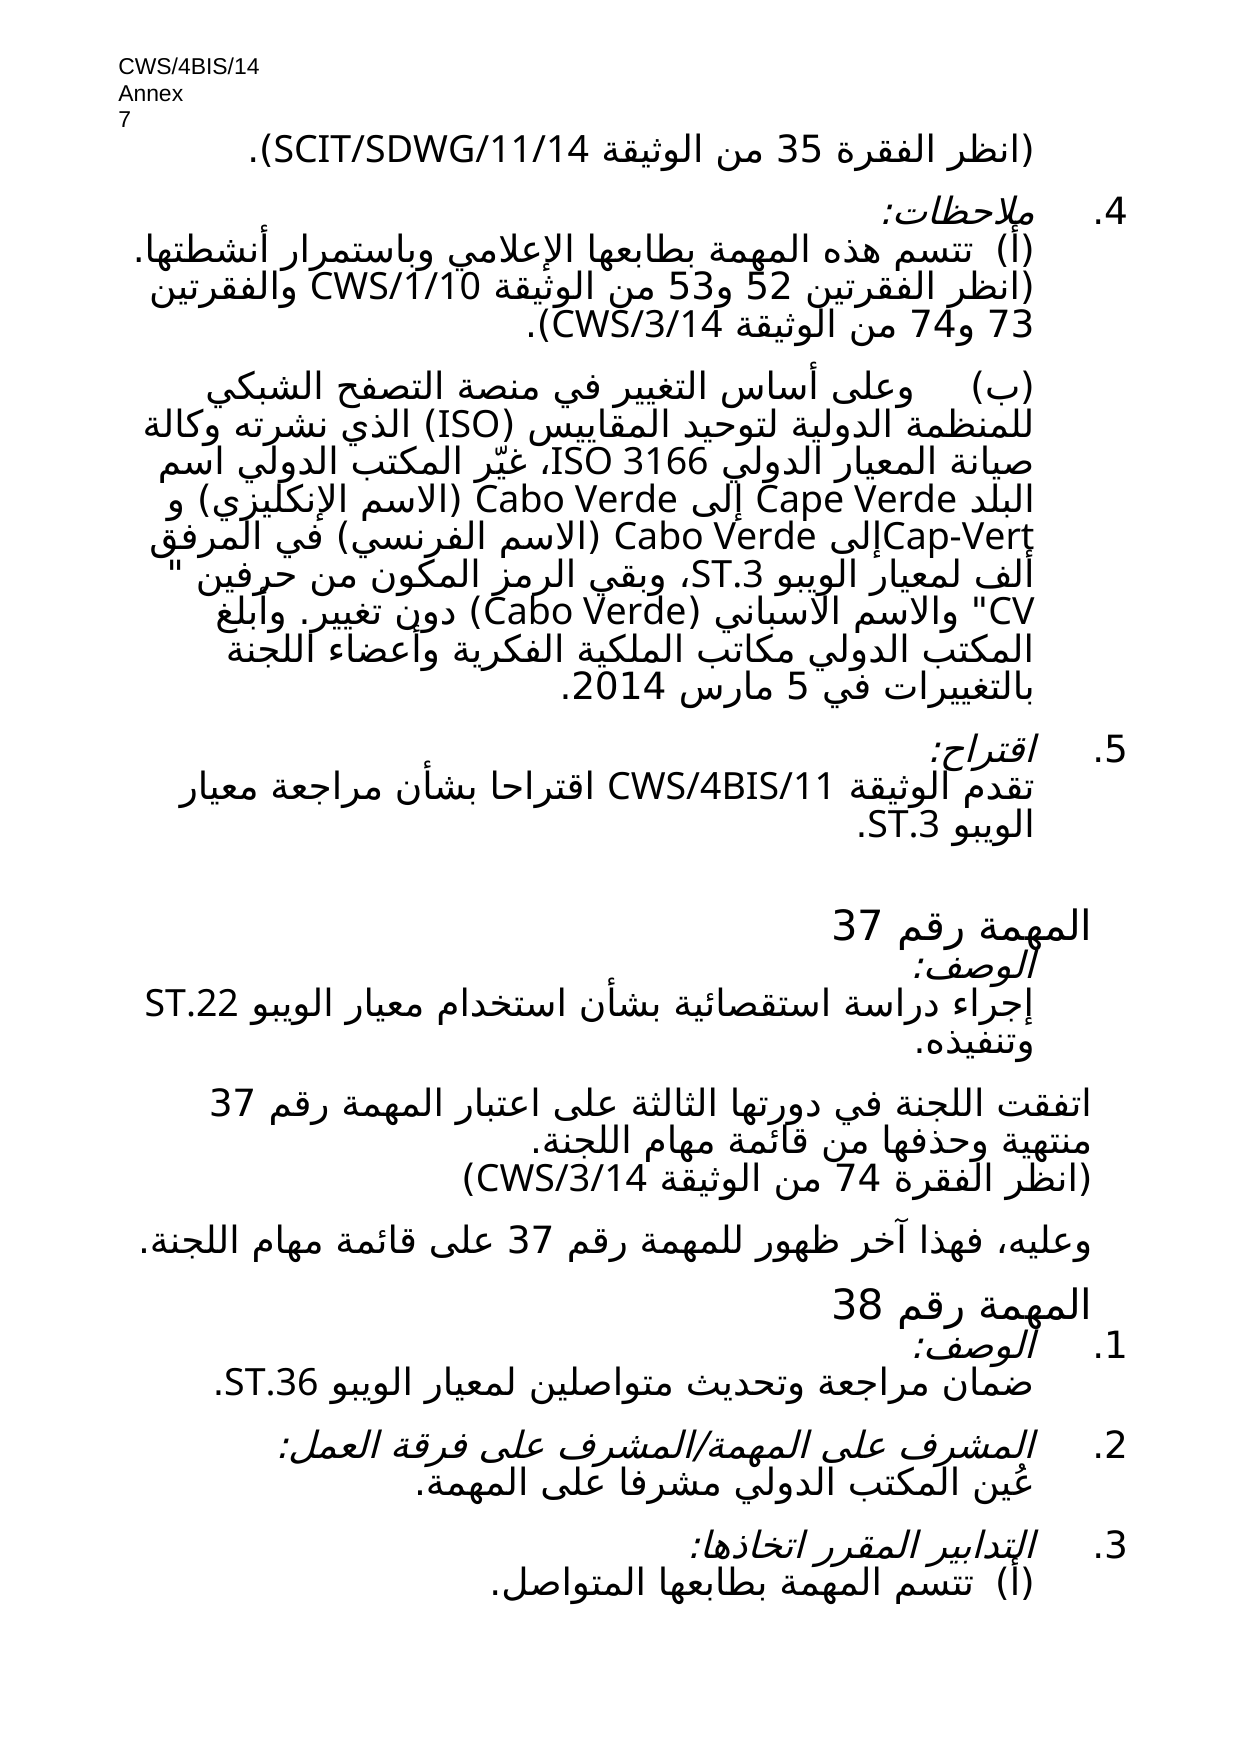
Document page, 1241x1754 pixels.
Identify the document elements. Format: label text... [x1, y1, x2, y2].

text (أ) تتسم هذه المهمة بطابعها الإعلامي وباستمرار أنشطتها. [118, 232, 1034, 270]
text تقدم الوثيقة CWS/4BIS/11 اقتراحا بشأن مراجعة معيار الويبو ST.3. [118, 770, 1034, 845]
text ضمان مراجعة وتحديث متواصلين لمعيار الويبو ST.36. [118, 1366, 396, 1403]
text (أ) تتسم المهمة بطابعها المتواصل. [664, 1566, 865, 1603]
text وعليه، فهذا آخر ظهور للمهمة رقم 37 على قائمة مهام اللجنة. [805, 1224, 1093, 1261]
text (انظر الفقرة 35 من الوثيقة SCIT/SDWG/11/14). [118, 132, 1035, 170]
text وعليه، فهذا آخر ظهور للمهمة رقم 37 على قائمة مهام اللجنة. [281, 1224, 725, 1261]
list المشرف على المهمة/المشرف على فرقة العمل: [118, 1428, 1092, 1466]
text ضمان مراجعة وتحديث متواصلين لمعيار الويبو ST.36. [547, 1366, 1034, 1403]
subtitle المهمة رقم 38 [118, 1286, 1092, 1328]
list التدابير المقرر اتخاذها: [118, 1528, 1092, 1566]
text (أ) تتسم المهمة بطابعها المتواصل. [118, 1566, 629, 1603]
text إجراء دراسة استقصائية بشأن استخدام معيار الويبو ST.22 وتنفيذه. [118, 986, 1034, 1061]
text ضمان مراجعة وتحديث متواصلين لمعيار الويبو ST.36. [380, 1366, 573, 1403]
list اقتراح: [118, 732, 1092, 770]
text اتفقت اللجنة في دورتها الثالثة على اعتبار المهمة رقم 37 منتهية وحذفها من قائمة مهام اللجنة. [118, 1086, 1093, 1161]
text (أ) تتسم المهمة بطابعها المتواصل. [580, 1566, 675, 1603]
text وعليه، فهذا آخر ظهور للمهمة رقم 37 على قائمة مهام اللجنة. [118, 1224, 292, 1261]
list ملاحظات: [118, 195, 1092, 232]
text عُين المكتب الدولي مشرفا على المهمة. [479, 1466, 1035, 1503]
text (انظر الفقرتين 52 و53 من الوثيقة CWS/1/10 والفقرتين 73 و74 من الوثيقة CWS/3/14). [118, 270, 1035, 345]
text (انظر الفقرة 74 من الوثيقة CWS/3/14) [118, 1161, 1093, 1199]
subtitle المهمة رقم 37 [118, 907, 1092, 949]
text الوصف: [118, 949, 1034, 986]
text (ب) وعلى أساس التغيير في منصة التصفح الشبكي للمنظمة الدولية لتوحيد المقاييس (ISO) الذي نشرته وكالة صيانة المعيار الدولي ISO 3166، غيّر المكتب الدولي اسم البلد Cape Verde إلى Cabo Verde (الاسم الإنكليزي) و Cap-Vertإلى Cabo Verde (الاسم الفرنسي) في المرفق ألف لمعيار الويبو ST.3، وبقي الرمز المكون من حرفين "CV" والاسم الاسباني (Cabo Verde) دون تغيير. وأبلغ المكتب الدولي مكاتب الملكية الفكرية وأعضاء اللجنة بالتغييرات في 5 مارس 2014. [118, 370, 1035, 707]
list الوصف: [118, 1328, 1092, 1366]
text وعليه، فهذا آخر ظهور للمهمة رقم 37 على قائمة مهام اللجنة. [693, 1224, 815, 1261]
text (أ) تتسم المهمة بطابعها المتواصل. [833, 1566, 1035, 1603]
text عُين المكتب الدولي مشرفا على المهمة. [118, 1466, 511, 1503]
